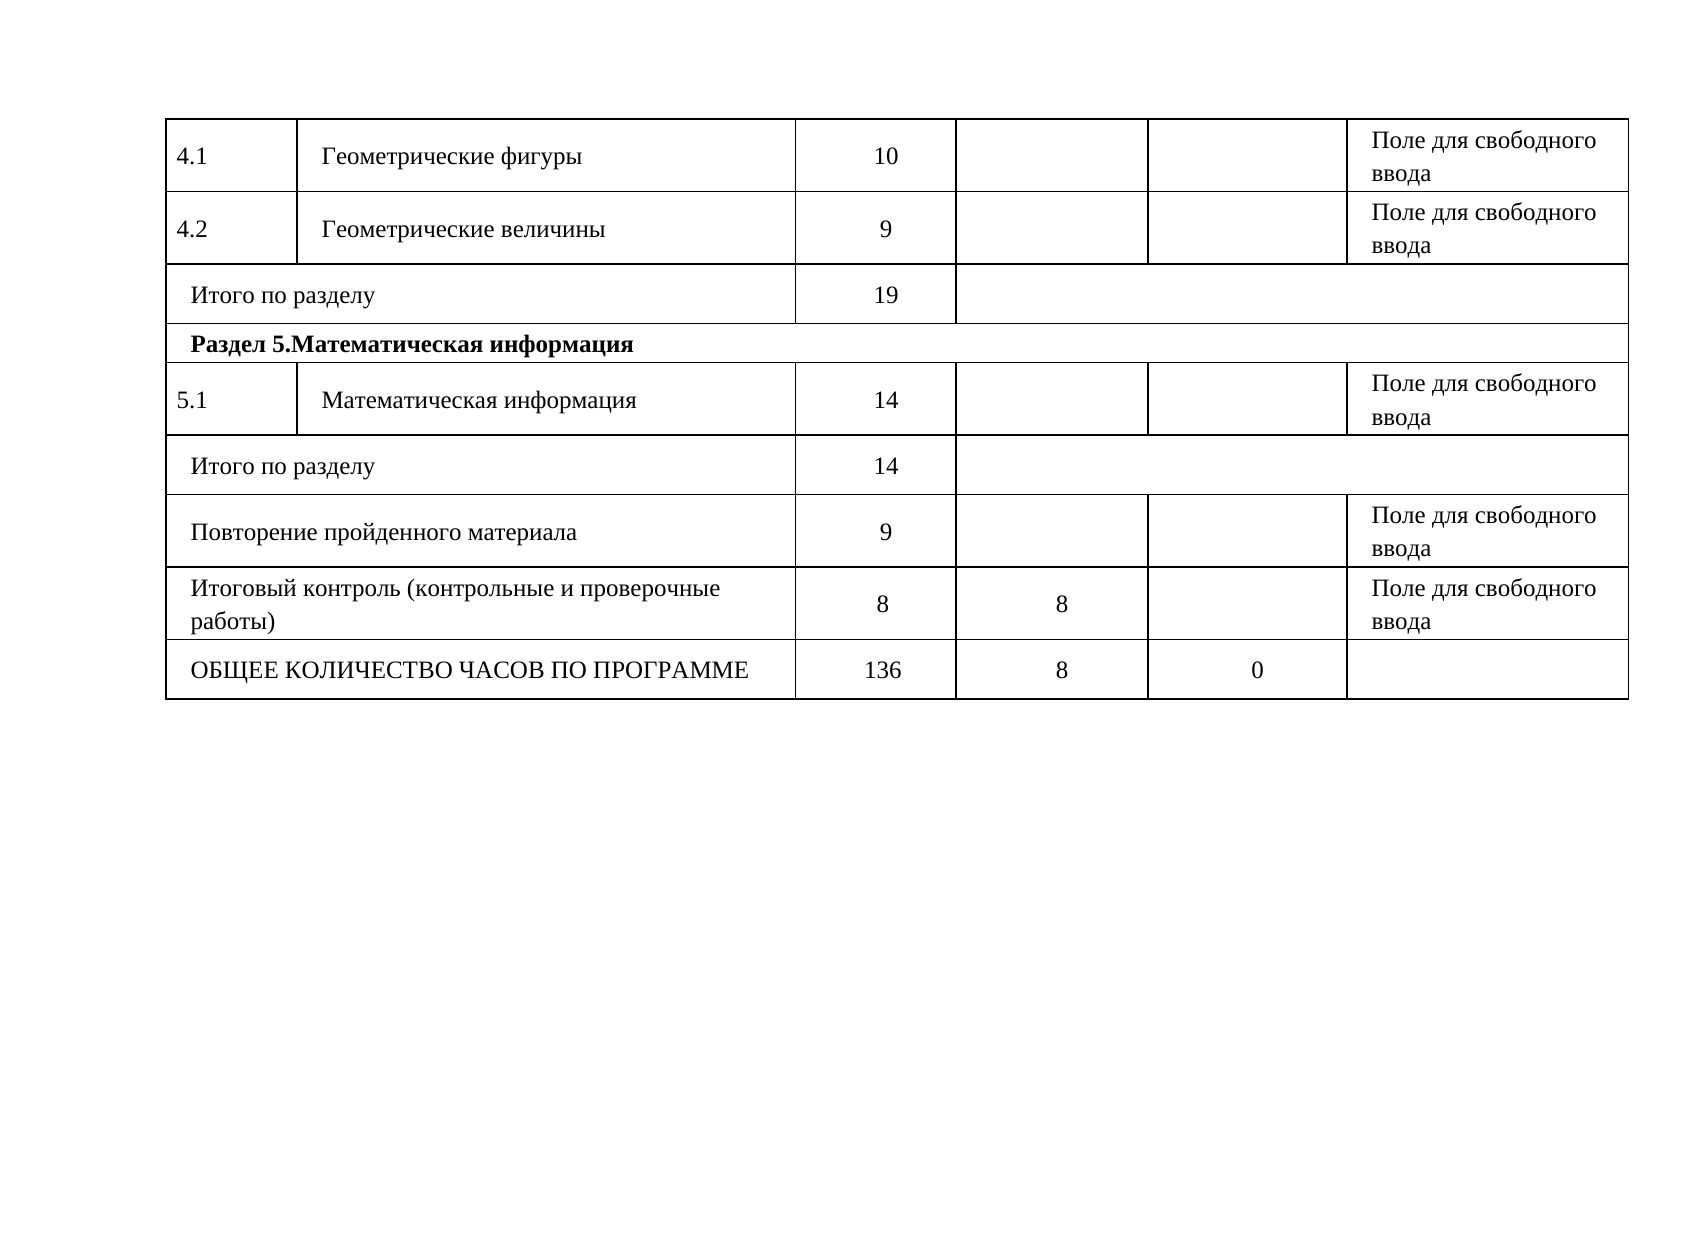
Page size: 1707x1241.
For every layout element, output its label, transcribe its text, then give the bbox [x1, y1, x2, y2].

table_cell Поле для свободного ввода [1348, 363, 1628, 434]
table_cell Раздел 5.Математическая информация [167, 324, 1628, 362]
table_cell 4.2 [167, 192, 296, 263]
table_cell [957, 192, 1147, 263]
table_cell 5.1 [167, 363, 296, 434]
table_cell 14 [796, 363, 955, 434]
table_cell Геометрические фигуры [298, 120, 795, 191]
table_cell [957, 436, 1628, 494]
table_cell 9 [796, 495, 955, 566]
table_cell Итого по разделу [167, 436, 795, 494]
table_cell [1149, 495, 1346, 566]
table_cell [957, 495, 1147, 566]
table_cell Итоговый контроль (контрольные и проверочные работы) [167, 568, 795, 638]
table_cell Итого по разделу [167, 265, 795, 322]
table_cell [957, 363, 1147, 434]
table_cell Поле для свободного ввода [1348, 192, 1628, 263]
table_cell Повторение пройденного материала [167, 495, 795, 566]
table_cell [1149, 192, 1346, 263]
table_cell 4.1 [167, 120, 296, 191]
table_cell 8 [957, 568, 1147, 638]
table_cell [1149, 568, 1346, 638]
table_cell Поле для свободного ввода [1348, 495, 1628, 566]
table_cell 14 [796, 436, 955, 494]
table_cell [957, 120, 1147, 191]
table_cell 8 [957, 640, 1147, 698]
table_cell 19 [796, 265, 955, 322]
table_cell [1149, 120, 1346, 191]
table_cell 9 [796, 192, 955, 263]
table_cell Поле для свободного ввода [1348, 120, 1628, 191]
table_cell 0 [1149, 640, 1346, 698]
table_cell 136 [796, 640, 955, 698]
table_cell 10 [796, 120, 955, 191]
table_cell ОБЩЕЕ КОЛИЧЕСТВО ЧАСОВ ПО ПРОГРАММЕ [167, 640, 795, 698]
table_cell [1149, 363, 1346, 434]
table_cell Геометрические величины [298, 192, 795, 263]
table_cell Поле для свободного ввода [1348, 568, 1628, 638]
table_cell [1348, 640, 1628, 698]
table_cell Математическая информация [298, 363, 795, 434]
table_cell 8 [796, 568, 955, 638]
table_cell [957, 265, 1628, 322]
